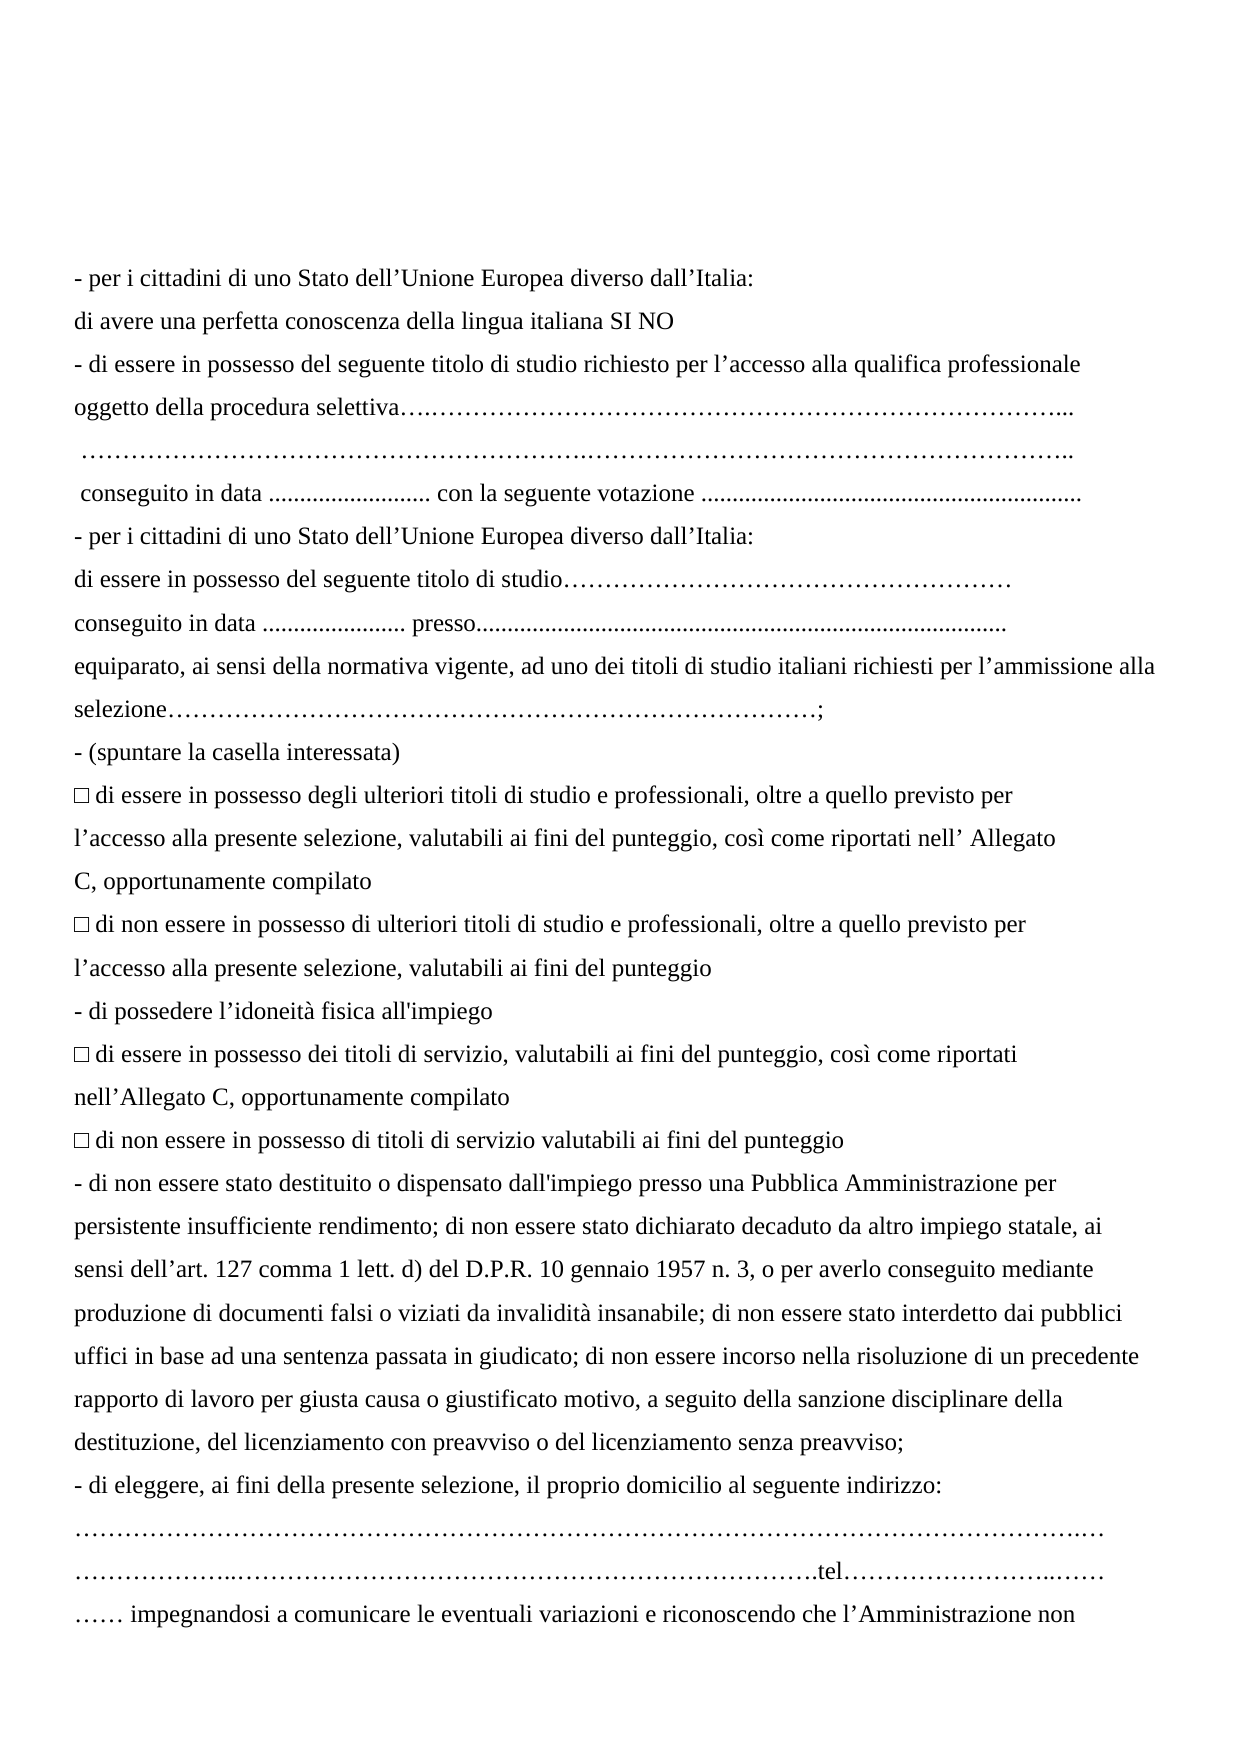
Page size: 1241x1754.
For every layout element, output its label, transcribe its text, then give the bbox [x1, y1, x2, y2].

text rapporto di lavoro per giusta causa o giustificato motivo, a seguito della sanzione disciplinare della [74, 1384, 1196, 1413]
text □ di essere in possesso dei titoli di servizio, valutabili ai fini del punteggio, così come riportati [74, 1039, 1196, 1068]
text uffici in base ad una sentenza passata in giudicato; di non essere incorso nella risoluzione di un precedente [74, 1341, 1196, 1369]
text persistente insufficiente rendimento; di non essere stato dichiarato decaduto da altro impiego statale, ai [74, 1211, 1196, 1240]
text sensi dell’art. 127 comma 1 lett. d) del D.P.R. 10 gennaio 1957 n. 3, o per averlo conseguito mediante [74, 1254, 1196, 1283]
text - (spuntare la casella interessata) [74, 737, 1196, 766]
text - di eleggere, ai fini della presente selezione, il proprio domicilio al seguente indirizzo: [74, 1470, 1196, 1499]
text oggetto della procedura selettiva….…………………………………………………………………... [74, 392, 1196, 421]
text destituzione, del licenziamento con preavviso o del licenziamento senza preavviso; [74, 1427, 1196, 1456]
text l’accesso alla presente selezione, valutabili ai fini del punteggio [74, 953, 1196, 981]
text produzione di documenti falsi o viziati da invalidità insanabile; di non essere stato interdetto dai pubblici [74, 1298, 1196, 1326]
text di avere una perfetta conoscenza della lingua italiana SI NO [74, 306, 1196, 334]
text selezione……………………………………………………………………; [74, 694, 1196, 723]
text …… impegnandosi a comunicare le eventuali variazioni e riconoscendo che l’Amministrazione non [74, 1599, 1196, 1628]
text conseguito in data ....................... presso..................................................................................... [74, 608, 1196, 636]
text di essere in possesso del seguente titolo di studio……………………………………………… [74, 564, 1196, 593]
text □ di non essere in possesso di ulteriori titoli di studio e professionali, oltre a quello previsto per [74, 909, 1196, 938]
text □ di non essere in possesso di titoli di servizio valutabili ai fini del punteggio [74, 1125, 1196, 1154]
text equiparato, ai sensi della normativa vigente, ad uno dei titoli di studio italiani richiesti per l’ammissione alla [74, 651, 1196, 679]
text ………………………………………………………………………………………………………….… [74, 1513, 1196, 1542]
text ………………..…………………………………………………………….tel……………………..…… [74, 1556, 1196, 1585]
text l’accesso alla presente selezione, valutabili ai fini del punteggio, così come riportati nell’ Allegato [74, 823, 1196, 852]
text - di essere in possesso del seguente titolo di studio richiesto per l’accesso alla qualifica professionale [74, 349, 1196, 378]
text - per i cittadini di uno Stato dell’Unione Europea diverso dall’Italia: [74, 521, 1196, 550]
text □ di essere in possesso degli ulteriori titoli di studio e professionali, oltre a quello previsto per [74, 780, 1196, 809]
text C, opportunamente compilato [74, 866, 1196, 895]
text - di possedere l’idoneità fisica all'impiego [74, 996, 1196, 1024]
text nell’Allegato C, opportunamente compilato [74, 1082, 1196, 1111]
text - di non essere stato destituito o dispensato dall'impiego presso una Pubblica Amministrazione per [74, 1168, 1196, 1197]
text conseguito in data .......................... con la seguente votazione ............................................................. [74, 478, 1196, 507]
text - per i cittadini di uno Stato dell’Unione Europea diverso dall’Italia: [74, 263, 1196, 291]
text …………………………………………………….………………………………………………….. [74, 435, 1196, 464]
